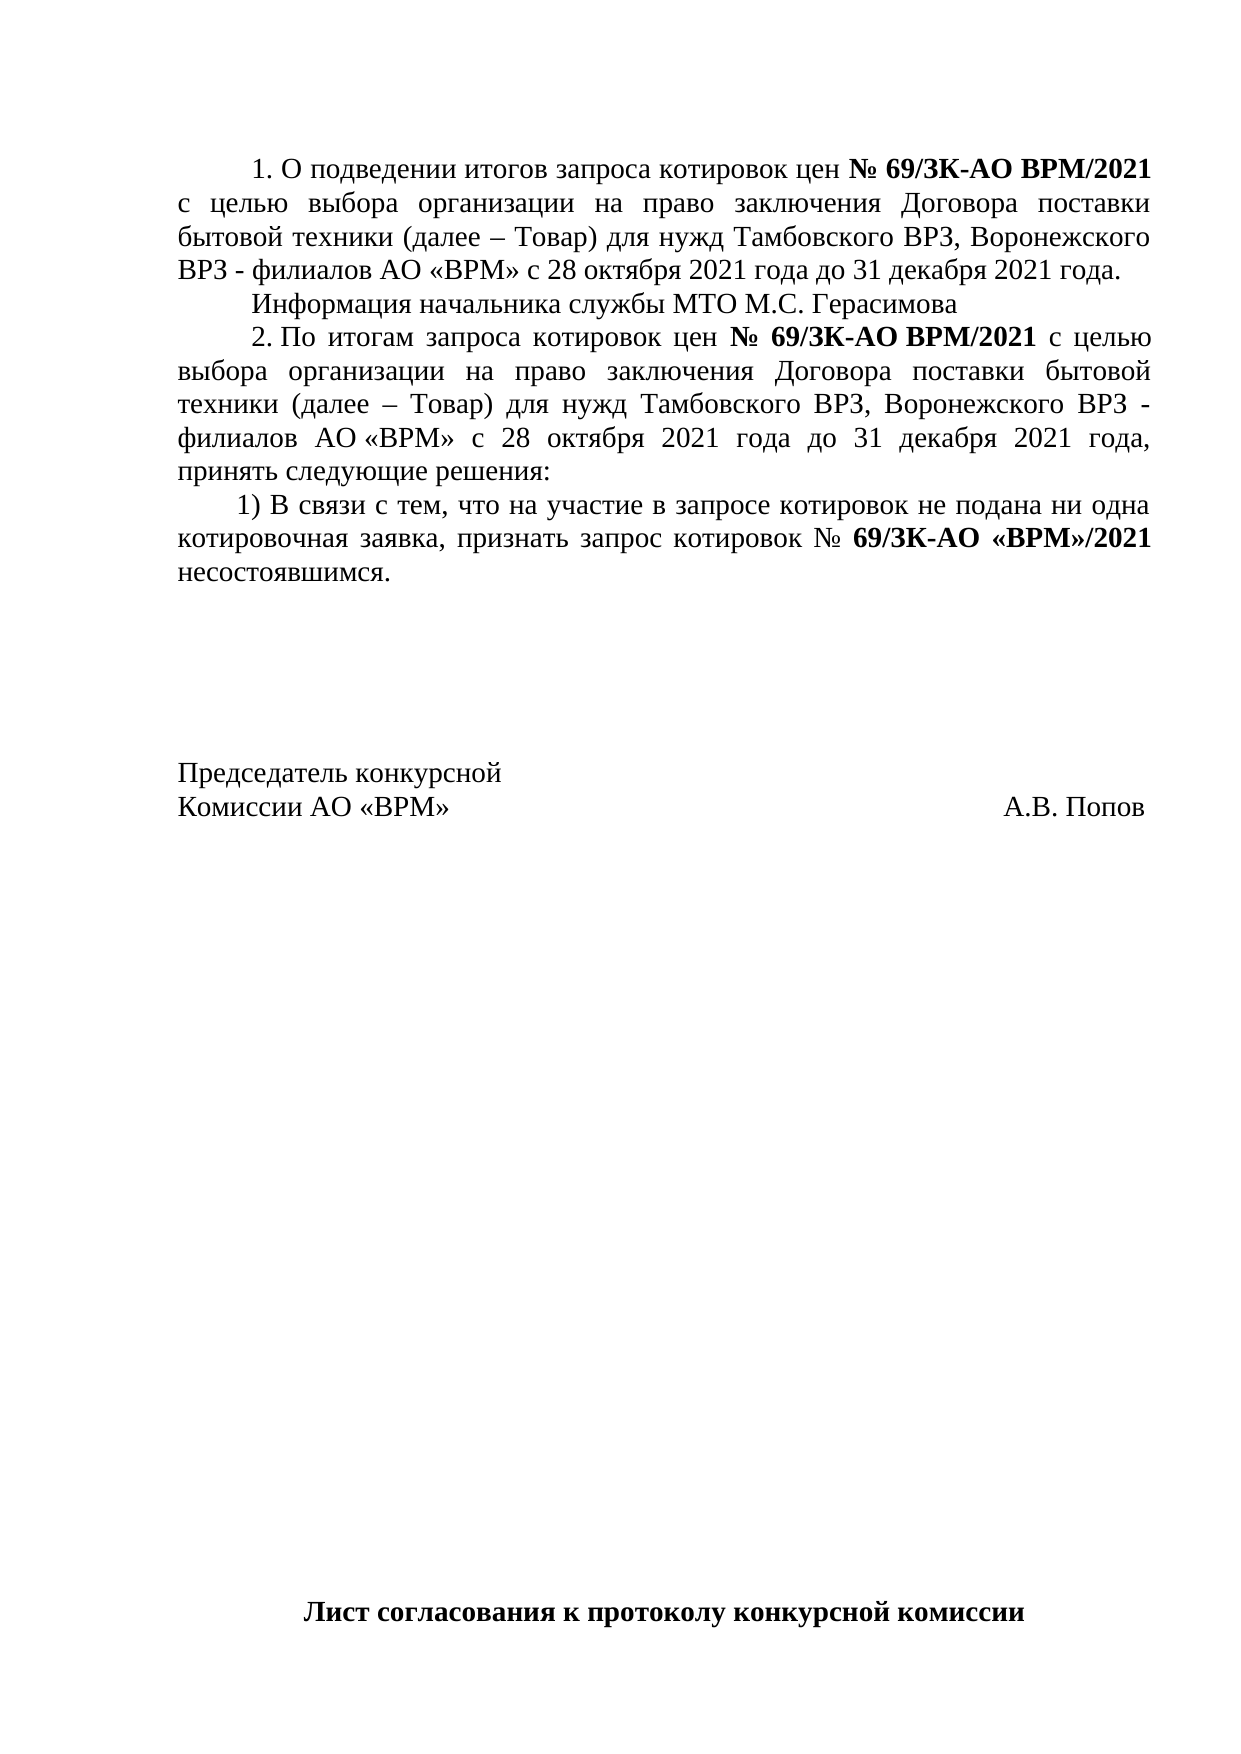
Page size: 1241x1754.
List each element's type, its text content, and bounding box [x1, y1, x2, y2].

text Комиссии АО «ВРМ» А.В. Попов [177, 789, 1152, 822]
text 1. О подведении итогов запроса котировок цен № 69/ЗК-АО ВРМ/2021 с целью выбора организации на право заключения Договора поставки бытовой техники (далее – Товар) для нужд Тамбовского ВРЗ, Воронежского ВРЗ - филиалов АО «ВРМ» с 28 октября 2021 года до 31 декабря 2021 года. [177, 152, 1152, 286]
text 2. По итогам запроса котировок цен № 69/ЗК-АО ВРМ/2021 с целью выбора организации на право заключения Договора поставки бытовой техники (далее – Товар) для нужд Тамбовского ВРЗ, Воронежского ВРЗ - филиалов АО «ВРМ» с 28 октября 2021 года до 31 декабря 2021 года, принять следующие решения: [177, 319, 1152, 487]
text Председатель конкурсной [177, 755, 1152, 789]
text Лист согласования к протоколу конкурсной комиссии [177, 1594, 1152, 1627]
text 1) В связи с тем, что на участие в запросе котировок не подана ни одна котировочная заявка, признать запрос котировок № 69/ЗК-АО «ВРМ»/2021 несостоявшимся. [177, 487, 1152, 588]
text Информация начальника службы МТО М.С. Герасимова [177, 286, 1152, 319]
